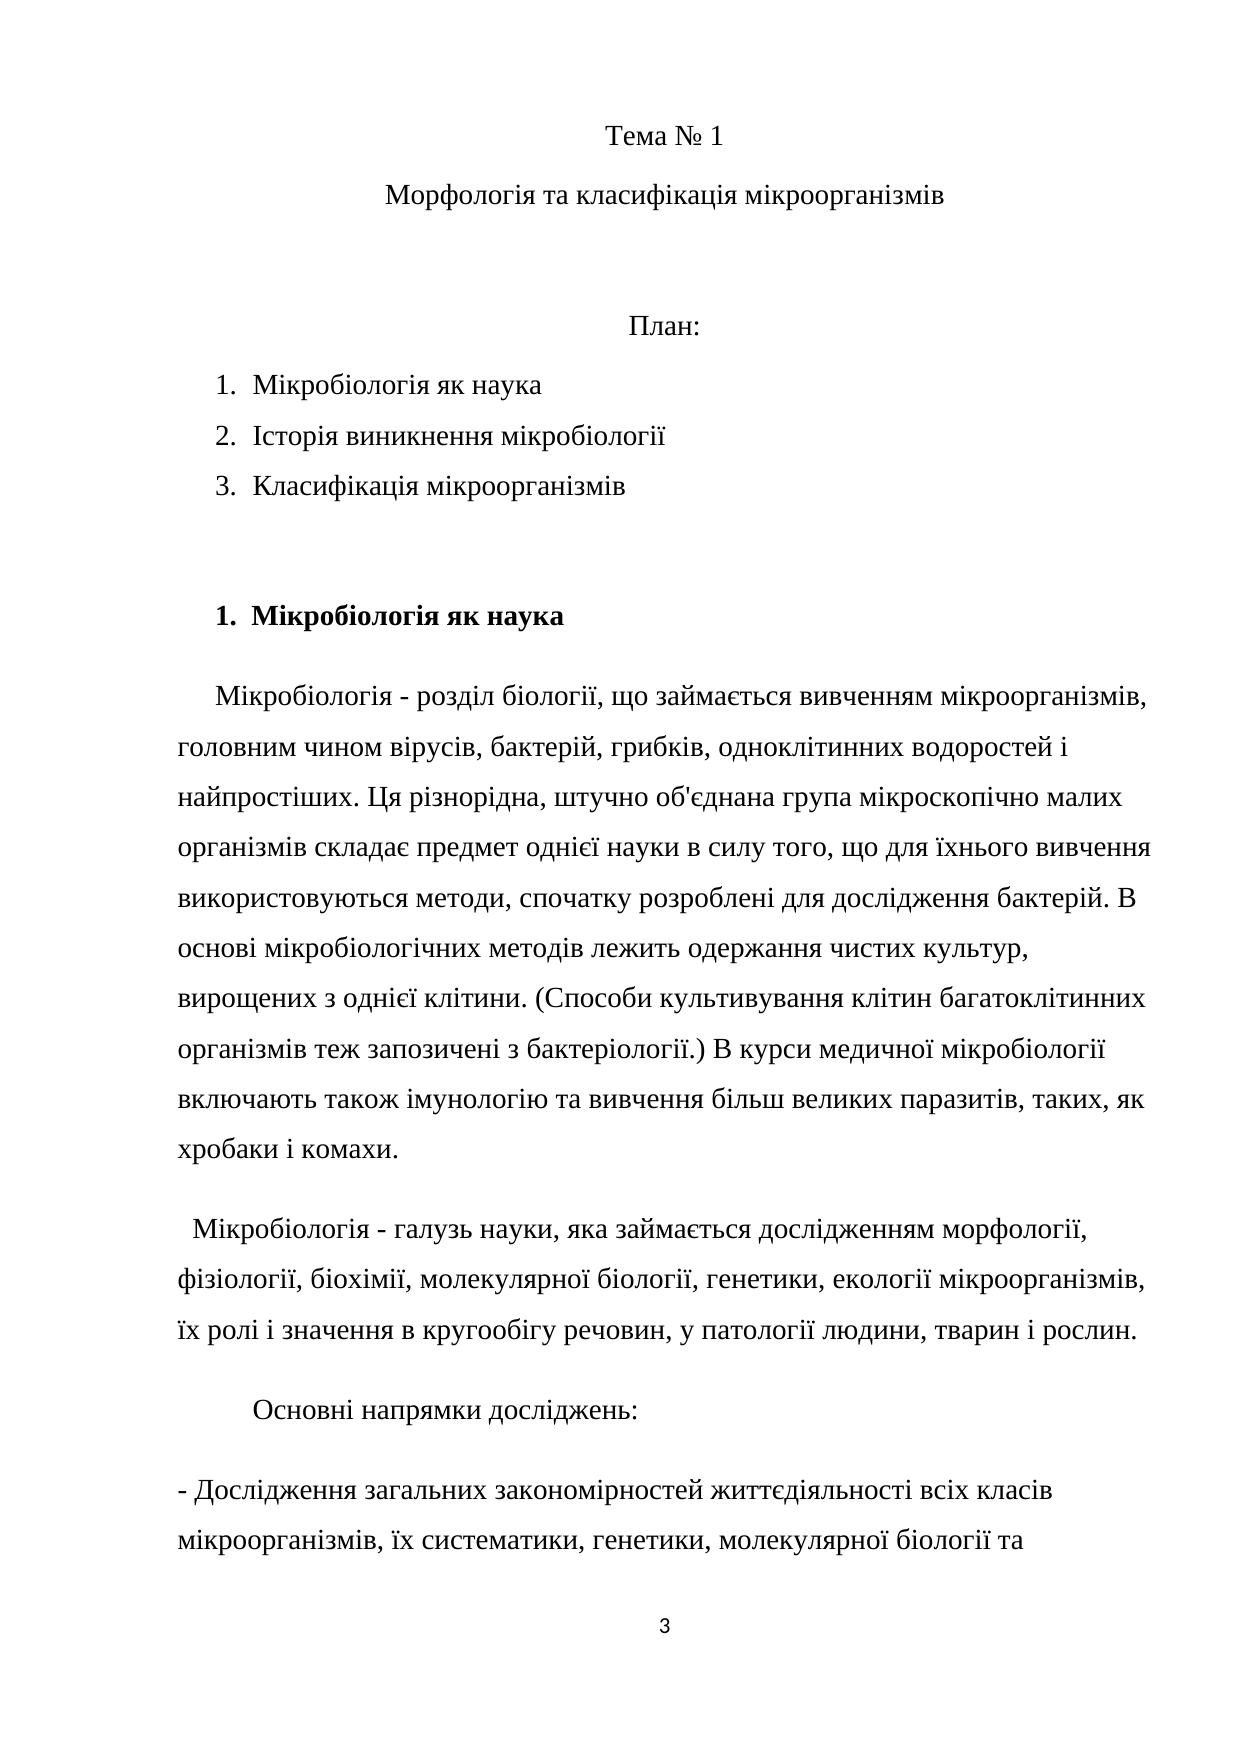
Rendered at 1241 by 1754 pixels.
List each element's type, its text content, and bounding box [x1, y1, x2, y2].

list Мікробіологія як наука [192, 598, 1152, 632]
list Мікробіологія як наука [215, 367, 1152, 401]
list Класифікація мікроорганізмів [215, 468, 1152, 502]
text Основні напрямки досліджень: [252, 1392, 1152, 1426]
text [177, 1472, 1152, 1556]
text Морфологія та класифікація мікроорганізмів [177, 177, 1152, 211]
text Мікробіологія - галузь науки, яка займається дослідженням морфології, фізіології, біохімії, молекулярної біології, генетики, екології мікроорганізмів, їх ролі і значення в кругообігу речовин, у патології людини, тварин і рослин. [177, 1211, 1152, 1346]
list Історія виникнення мікробіології [215, 418, 1152, 451]
text Мікробіологія - розділ біології, що займається вивченням мікроорганізмів, головним чином вірусів, бактерій, грибків, одноклітинних водоростей і найпростіших. Ця різнорідна, штучно об'єднана група мікроскопічно малих організмів складає предмет однієї науки в силу того, що для їхнього вивчення використовуються методи, спочатку розроблені для дослідження бактерій. В основі мікробіологічних методів лежить одержання чистих культур, вирощених з однієї клітини. (Способи культивування клітин багатоклітинних організмів теж запозичені з бактеріології.) В курси медичної мікробіології включають також імунологію та вивчення більш великих паразитів, таких, як хробаки і комахи. [177, 678, 1152, 1165]
text Тема № 1 [177, 118, 1152, 152]
text План: [177, 308, 1152, 342]
